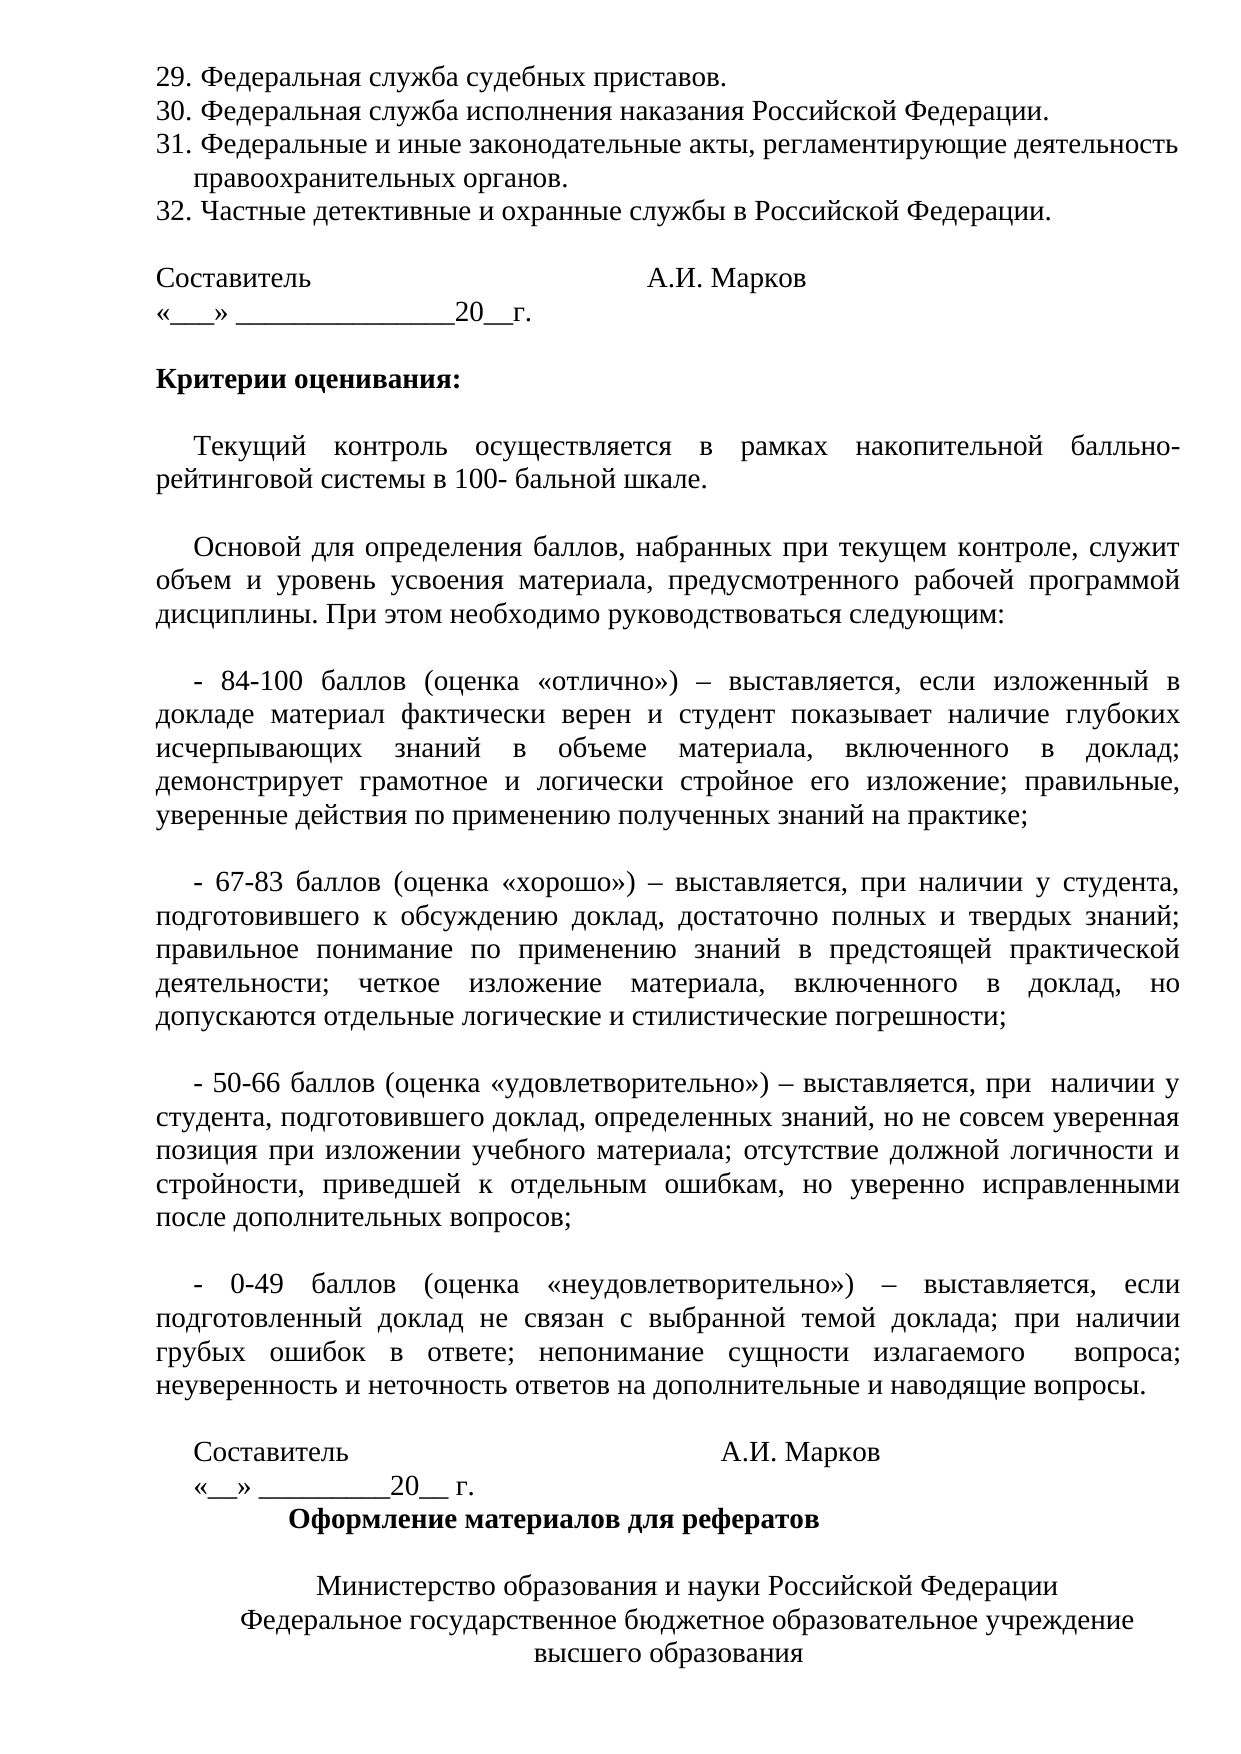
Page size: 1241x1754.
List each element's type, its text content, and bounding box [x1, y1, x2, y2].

list Федеральная служба исполнения наказания Российской Федерации. [156, 93, 1181, 126]
text «___» _______________20__г. [156, 294, 1181, 327]
text Основой для определения баллов, набранных при текущем контроле, служит объем и уровень усвоения материала, предусмотренного рабочей программой дисциплины. При этом необходимо руководствоваться следующим: [156, 529, 1181, 629]
text Составитель А.И. Марков [156, 1434, 1181, 1468]
text Составитель А.И. Марков [156, 260, 1181, 294]
text Оформление материалов для рефератов [156, 1501, 1181, 1535]
text Критерии оценивания: [156, 361, 1181, 394]
text «__» _________20__ г. [156, 1468, 1181, 1501]
text - 84-100 баллов (оценка «отлично») – выставляется, если изложенный в докладе материал фактически верен и студент показывает наличие глубоких исчерпывающих знаний в объеме материала, включенного в доклад; демонстрирует грамотное и логически стройное его изложение; правильные, уверенные действия по применению полученных знаний на практике; [156, 663, 1181, 831]
text Министерство образования и науки Российской Федерации [156, 1568, 1181, 1602]
list Частные детективные и охранные службы в Российской Федерации. [156, 193, 1181, 227]
text Текущий контроль осуществляется в рамках накопительной балльно-рейтинговой системы в 100- бальной шкале. [156, 428, 1181, 495]
text - 67-83 баллов (оценка «хорошо») – выставляется, при наличии у студента, подготовившего к обсуждению доклад, достаточно полных и твердых знаний; правильное понимание по применению знаний в предстоящей практической деятельности; четкое изложение материала, включенного в доклад, но допускаются отдельные логические и стилистические погрешности; [156, 864, 1181, 1032]
list Федеральные и иные законодательные акты, регламентирующие деятельность правоохранительных органов. [156, 126, 1181, 193]
text Федеральное государственное бюджетное образовательное учреждение высшего образования [156, 1602, 1181, 1669]
text - 0-49 баллов (оценка «неудовлетворительно») – выставляется, если подготовленный доклад не связан с выбранной темой доклада; при наличии грубых ошибок в ответе; непонимание сущности излагаемого вопроса; неуверенность и неточность ответов на дополнительные и наводящие вопросы. [156, 1267, 1181, 1401]
list Федеральная служба судебных приставов. [156, 59, 1181, 93]
text - 50-66 баллов (оценка «удовлетворительно») – выставляется, при наличии у студента, подготовившего доклад, определенных знаний, но не совсем уверенная позиция при изложении учебного материала; отсутствие должной логичности и стройности, приведшей к отдельным ошибкам, но уверенно исправленными после дополнительных вопросов; [156, 1065, 1181, 1233]
